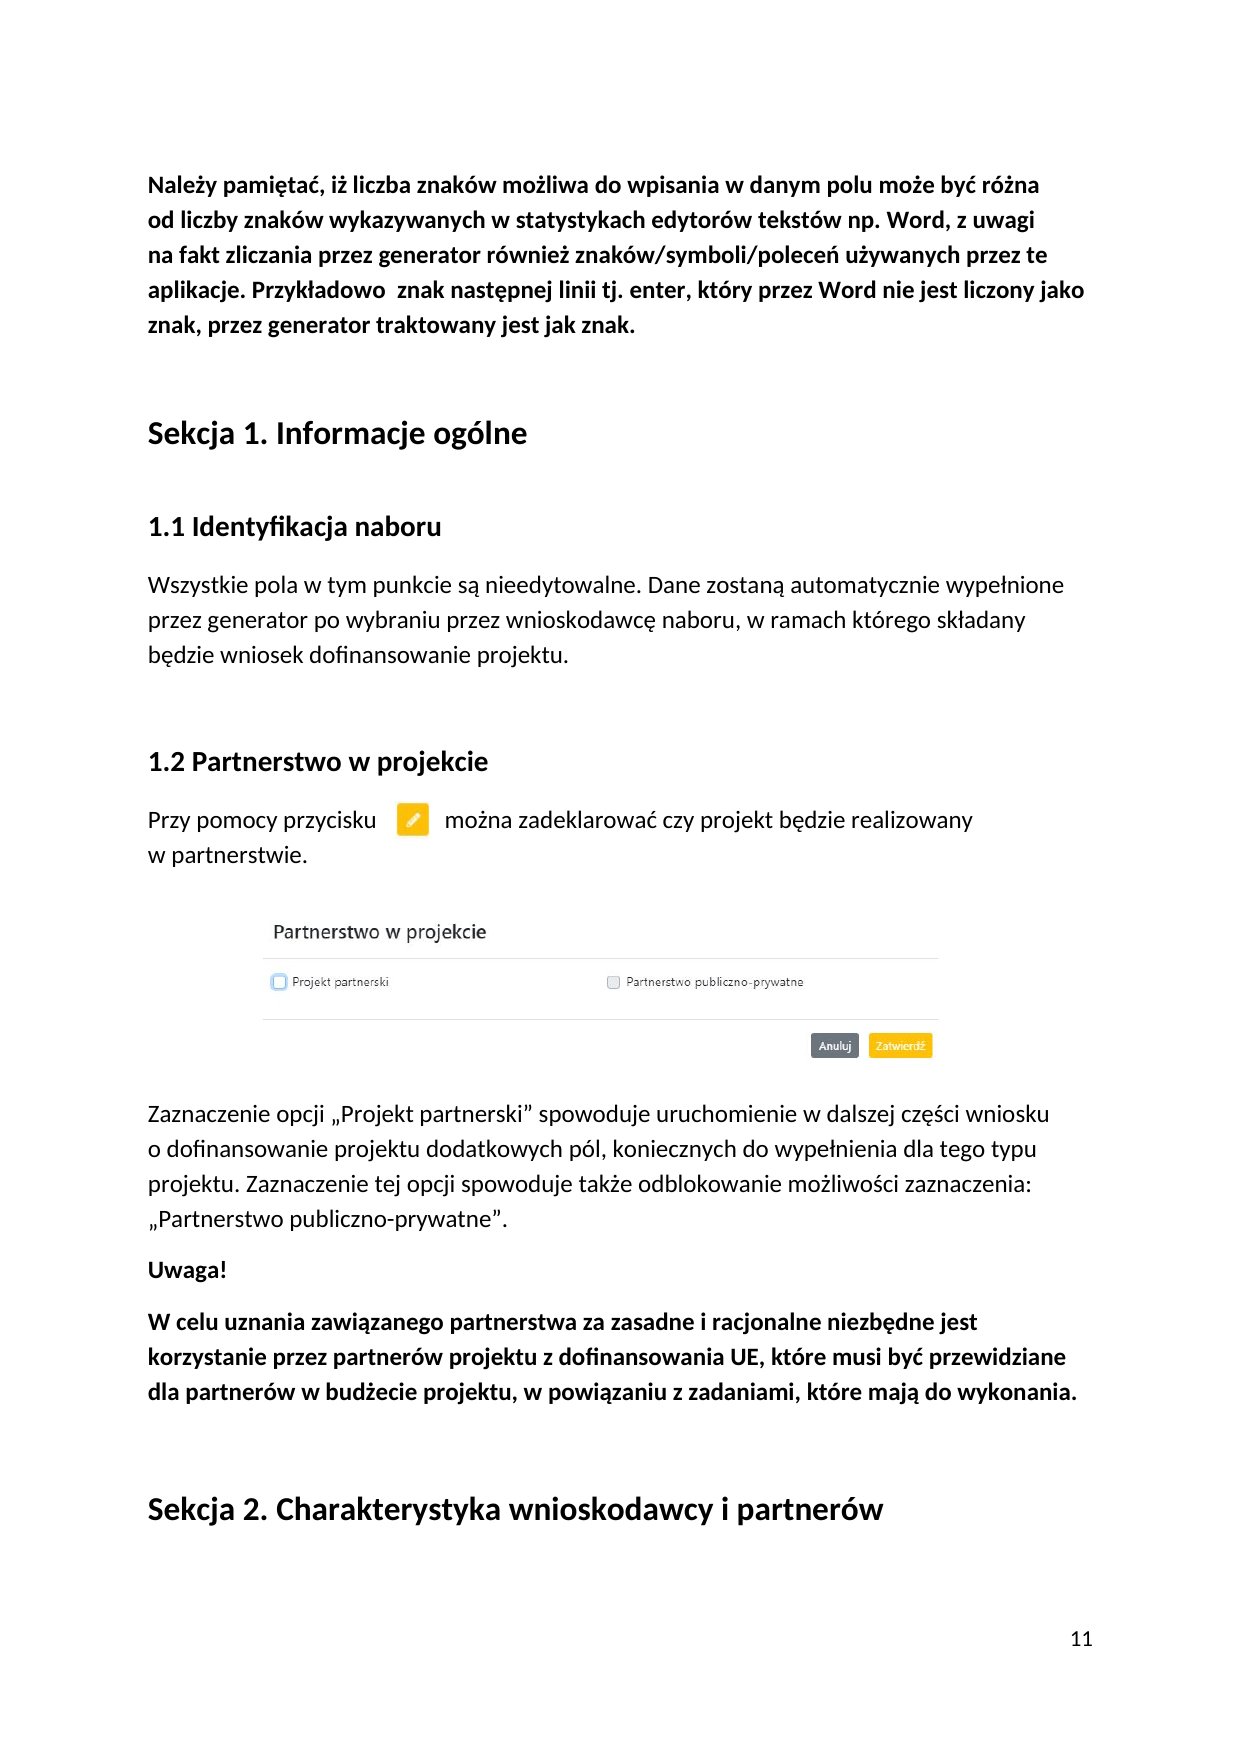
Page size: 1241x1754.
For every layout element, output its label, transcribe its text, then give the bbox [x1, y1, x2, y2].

text Przy pomocy przycisku można zadeklarować czy projekt będzie realizowany w partnerstwie. [148, 805, 1093, 870]
picture [395, 801, 432, 839]
subtitle Sekcja 2. Charakterystyka wnioskodawcy i partnerów [148, 1488, 1093, 1529]
text Wszystkie pola w tym punkcie są nieedytowalne. Dane zostaną automatycznie wypełnione przez generator po wybraniu przez wnioskodawcę naboru, w ramach którego składany będzie wniosek dofinansowanie projektu. [148, 569, 1093, 670]
text Należy pamiętać, iż liczba znaków możliwa do wpisania w danym polu może być różna od liczby znaków wykazywanych w statystykach edytorów tekstów np. Word, z uwagi na fakt zliczania przez generator również znaków/symboli/poleceń używanych przez te aplikacje. Przykładowo znak następnej linii tj. enter, który przez Word nie jest liczony jako znak, przez generator traktowany jest jak znak. [148, 169, 1093, 340]
subtitle 1.2 Partnerstwo w projekcie [148, 743, 1093, 778]
text Zaznaczenie opcji „Projekt partnerski” spowoduje uruchomienie w dalszej części wniosku o dofinansowanie projektu dodatkowych pól, koniecznych do wypełnienia dla tego typu projektu. Zaznaczenie tej opcji spowoduje także odblokowanie możliwości zaznaczenia: „Partnerstwo publiczno-prywatne”. [148, 1098, 1093, 1233]
subtitle Sekcja 1. Informacje ogólne [148, 412, 1093, 453]
picture [262, 907, 939, 1066]
text W celu uznania zawiązanego partnerstwa za zasadne i racjonalne niezbędne jest korzystanie przez partnerów projektu z dofinansowania UE, które musi być przewidziane dla partnerów w budżecie projektu, w powiązaniu z zadaniami, które mają do wykonania. [148, 1306, 1093, 1407]
subtitle 1.1 Identyfikacja naboru [148, 508, 1093, 543]
text Uwaga! [148, 1255, 1093, 1285]
